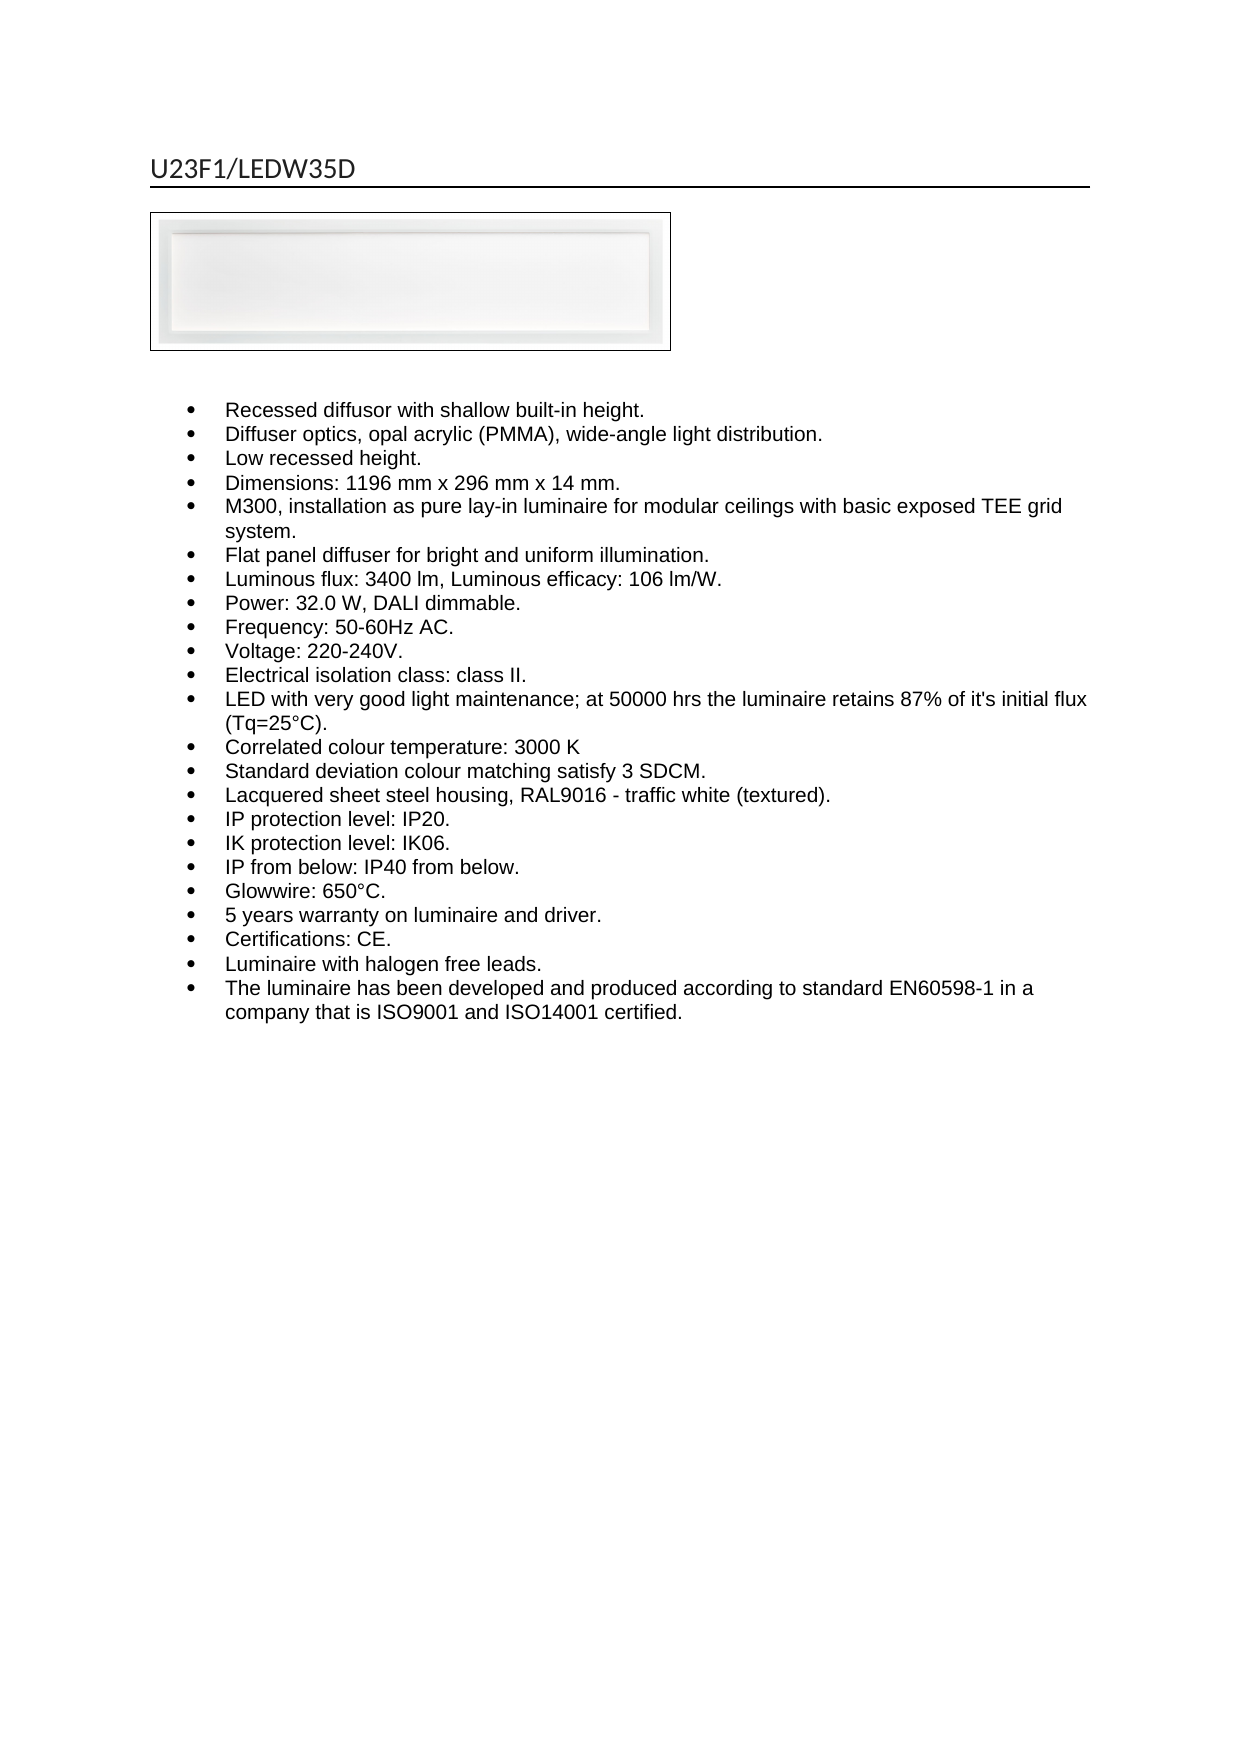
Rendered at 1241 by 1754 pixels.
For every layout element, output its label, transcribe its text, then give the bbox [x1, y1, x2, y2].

list Electrical isolation class: class II. [187, 663, 1090, 687]
list Diffuser optics, opal acrylic (PMMA), wide-angle light distribution. [187, 422, 1090, 446]
list Correlated colour temperature: 3000 K [187, 735, 1090, 759]
list IP from below: IP40 from below. [187, 855, 1090, 879]
list IK protection level: IK06. [187, 831, 1090, 855]
list Frequency: 50-60Hz AC. [187, 614, 1090, 639]
list LED with very good light maintenance; at 50000 hrs the luminaire retains 87% of it's initial flux (Tq=25°C). [187, 687, 1090, 735]
list Recessed diffusor with shallow built-in height. [187, 398, 1090, 422]
list Dimensions: 1196 mm x 296 mm x 14 mm. [187, 470, 1090, 494]
list Glowwire: 650°C. [187, 879, 1090, 903]
list 5 years warranty on luminaire and driver. [187, 903, 1090, 927]
list Lacquered sheet steel housing, RAL9016 - traffic white (textured). [187, 783, 1090, 807]
text U23F1/LEDW35D [150, 150, 1090, 186]
list Luminaire with halogen free leads. [187, 951, 1090, 975]
list Standard deviation colour matching satisfy 3 SDCM. [187, 759, 1090, 783]
list Flat panel diffuser for bright and uniform illumination. [187, 542, 1090, 566]
list Luminous flux: 3400 lm, Luminous efficacy: 106 lm/W. [187, 566, 1090, 591]
list The luminaire has been developed and produced according to standard EN60598-1 in a company that is ISO9001 and ISO14001 certified. [187, 975, 1090, 1023]
list Certifications: CE. [187, 927, 1090, 951]
list Low recessed height. [187, 446, 1090, 470]
picture [151, 213, 670, 350]
list M300, installation as pure lay-in luminaire for modular ceilings with basic exposed TEE grid system. [187, 494, 1090, 542]
list Power: 32.0 W, DALI dimmable. [187, 591, 1090, 614]
list IP protection level: IP20. [187, 807, 1090, 831]
list Voltage: 220-240V. [187, 639, 1090, 663]
